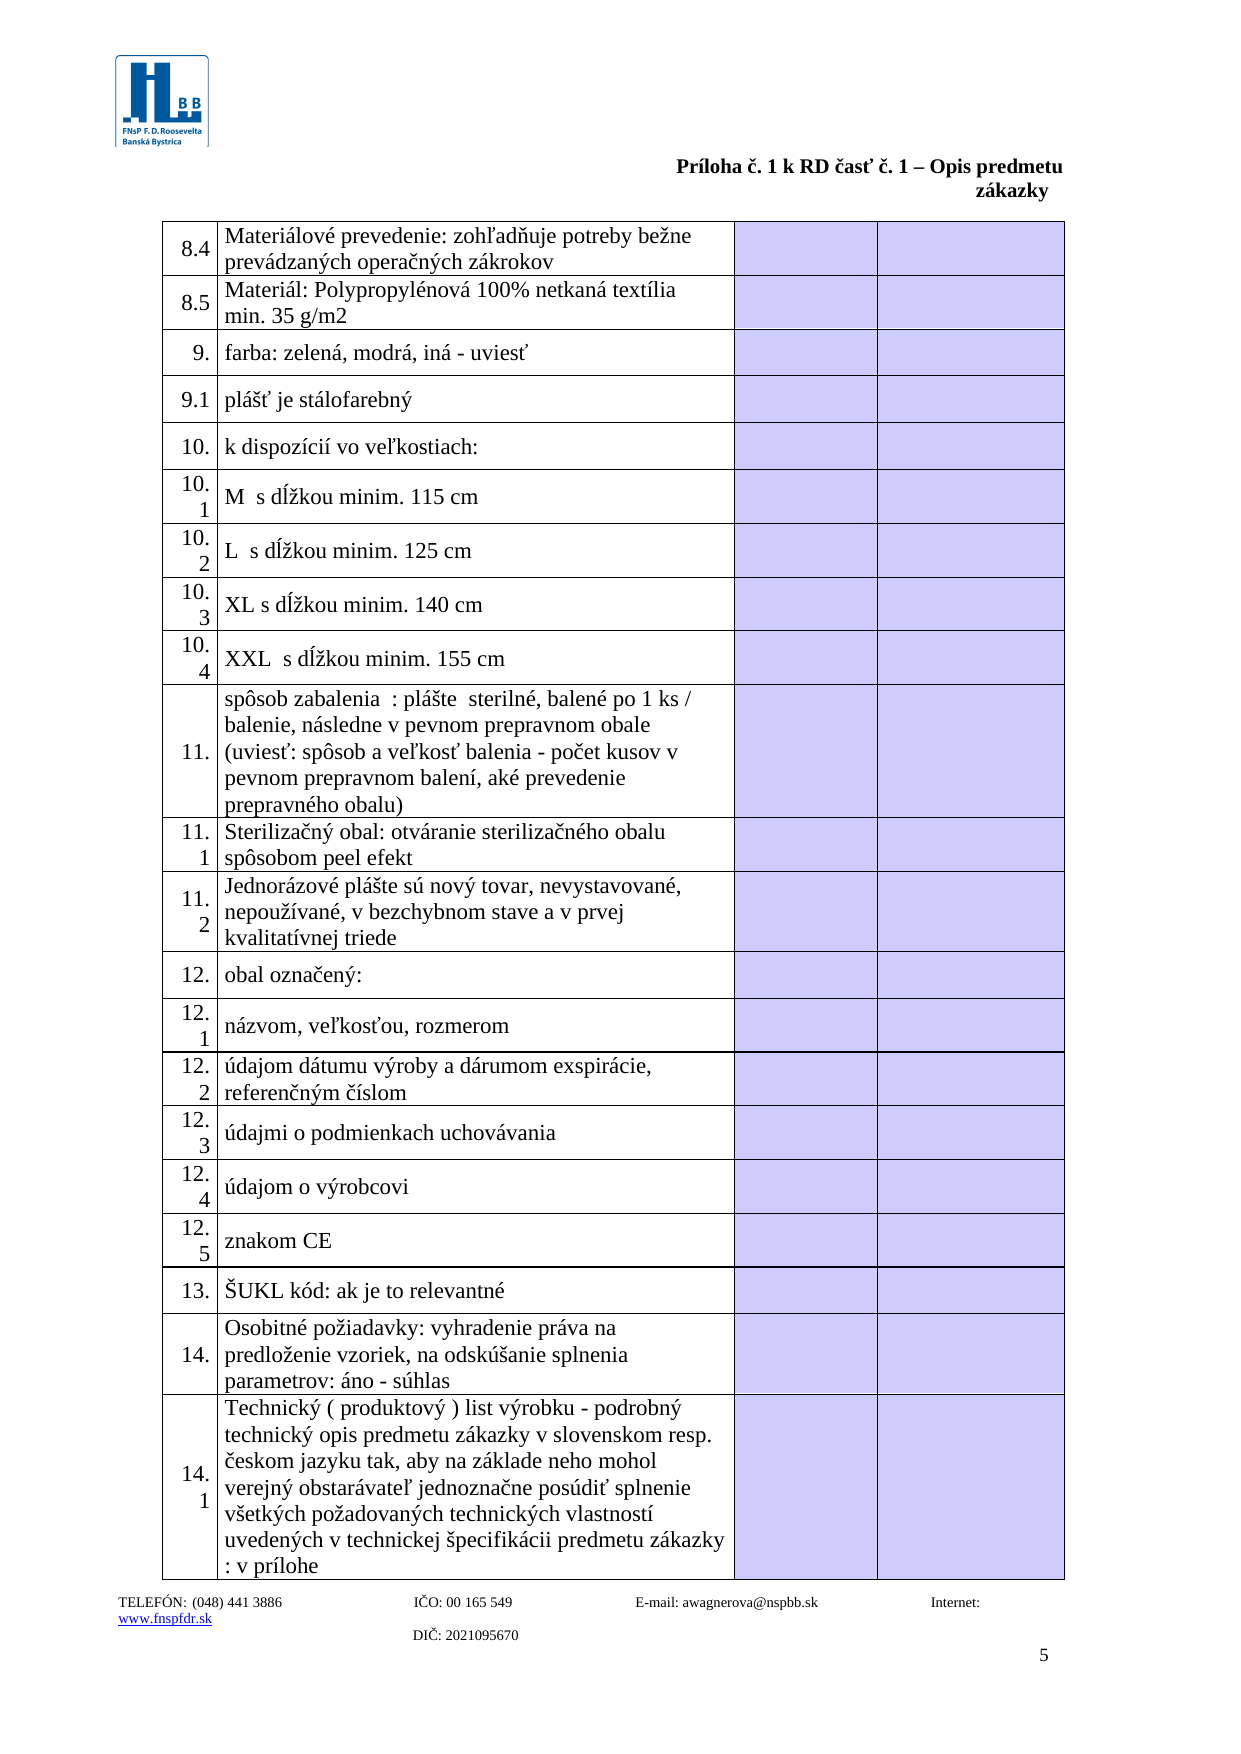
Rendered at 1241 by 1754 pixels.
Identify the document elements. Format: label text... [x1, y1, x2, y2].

table_cell 14.1 [163, 1395, 217, 1579]
table_cell 9.1 [163, 376, 217, 422]
table_cell [735, 1214, 877, 1266]
table_cell 10.3 [163, 578, 217, 630]
table_cell 10.1 [163, 470, 217, 523]
table_cell [878, 1160, 1064, 1213]
table_cell [878, 276, 1064, 328]
table_cell 14. [163, 1314, 217, 1393]
table_cell [735, 685, 877, 817]
table_cell názvom, veľkosťou, rozmerom [218, 999, 734, 1051]
table_cell Osobitné požiadavky: vyhradenie práva na predloženie vzoriek, na odskúšanie splnenia parametrov: áno - súhlas [218, 1314, 734, 1393]
table_cell [878, 1214, 1064, 1266]
table_cell [878, 578, 1064, 630]
table_cell spôsob zabalenia : plášte sterilné, balené po 1 ks / balenie, následne v pevnom prepravnom obale (uviesť: spôsob a veľkosť balenia - počet kusov v pevnom prepravnom balení, aké prevedenie prepravného obalu) [218, 685, 734, 817]
table_cell údajom dátumu výroby a dárumom exspirácie, referenčným číslom [218, 1053, 734, 1105]
table_cell 11.1 [163, 818, 217, 871]
table_cell [878, 872, 1064, 951]
picture [115, 55, 209, 147]
table_cell [878, 1314, 1064, 1393]
table_cell [735, 999, 877, 1051]
table_cell L s dĺžkou minim. 125 cm [218, 524, 734, 577]
table_cell 10.4 [163, 631, 217, 684]
table_cell 9. [163, 330, 217, 375]
table_cell 10.2 [163, 524, 217, 577]
table_cell XXL s dĺžkou minim. 155 cm [218, 631, 734, 684]
table_cell Materiálové prevedenie: zohľadňuje potreby bežne prevádzaných operačných zákrokov [218, 222, 734, 275]
table_cell [878, 1268, 1064, 1313]
table_cell [735, 276, 877, 328]
table_cell [878, 685, 1064, 817]
table_cell 12. [163, 952, 217, 998]
table_cell Materiál: Polypropylénová 100% netkaná textília min. 35 g/m2 [218, 276, 734, 328]
table_cell [878, 952, 1064, 998]
table_cell [735, 631, 877, 684]
table_cell [878, 376, 1064, 422]
table_cell [878, 423, 1064, 469]
table_cell Technický ( produktový ) list výrobku - podrobný technický opis predmetu zákazky v slovenskom resp. českom jazyku tak, aby na základe neho mohol verejný obstarávateľ jednoznačne posúdiť splnenie všetkých požadovaných technických vlastností uvedených v technickej špecifikácii predmetu zákazky : v prílohe [218, 1395, 734, 1579]
table_cell ŠUKL kód: ak je to relevantné [218, 1268, 734, 1313]
table_cell [735, 330, 877, 375]
table_cell [735, 578, 877, 630]
table_cell [735, 470, 877, 523]
table_cell [878, 999, 1064, 1051]
table_cell [735, 1268, 877, 1313]
table_cell 12.3 [163, 1106, 217, 1159]
table_cell 8.4 [163, 222, 217, 275]
table_cell 12.5 [163, 1214, 217, 1266]
table_cell [735, 872, 877, 951]
table_cell [878, 818, 1064, 871]
table_cell 13. [163, 1268, 217, 1313]
table_cell [735, 1160, 877, 1213]
table_cell XL s dĺžkou minim. 140 cm [218, 578, 734, 630]
table_cell farba: zelená, modrá, iná - uviesť [218, 330, 734, 375]
table_cell [735, 1106, 877, 1159]
table_cell [878, 222, 1064, 275]
table_cell Jednorázové plášte sú nový tovar, nevystavované, nepoužívané, v bezchybnom stave a v prvej kvalitatívnej triede [218, 872, 734, 951]
table_cell 8.5 [163, 276, 217, 328]
table_cell údajom o výrobcovi [218, 1160, 734, 1213]
table_cell k dispozícií vo veľkostiach: [218, 423, 734, 469]
table_cell [735, 222, 877, 275]
table_cell [735, 818, 877, 871]
table_cell [735, 1314, 877, 1393]
table_cell 12.4 [163, 1160, 217, 1213]
table_cell [878, 1395, 1064, 1579]
table_cell [735, 952, 877, 998]
table_cell [735, 524, 877, 577]
table_cell [735, 376, 877, 422]
table_cell [878, 524, 1064, 577]
table_cell [735, 1053, 877, 1105]
table_cell [878, 470, 1064, 523]
table_cell 10. [163, 423, 217, 469]
table_cell [878, 330, 1064, 375]
table_cell 12.1 [163, 999, 217, 1051]
table_cell plášť je stálofarebný [218, 376, 734, 422]
table_cell [878, 1053, 1064, 1105]
table_cell Sterilizačný obal: otváranie sterilizačného obalu spôsobom peel efekt [218, 818, 734, 871]
table_cell [735, 423, 877, 469]
table_cell M s dĺžkou minim. 115 cm [218, 470, 734, 523]
table_cell obal označený: [218, 952, 734, 998]
table_cell 12.2 [163, 1053, 217, 1105]
table_cell znakom CE [218, 1214, 734, 1266]
table_cell [735, 1395, 877, 1579]
table_cell údajmi o podmienkach uchovávania [218, 1106, 734, 1159]
table_cell 11.2 [163, 872, 217, 951]
table_cell [878, 1106, 1064, 1159]
table_cell 11. [163, 685, 217, 817]
table_cell [878, 631, 1064, 684]
